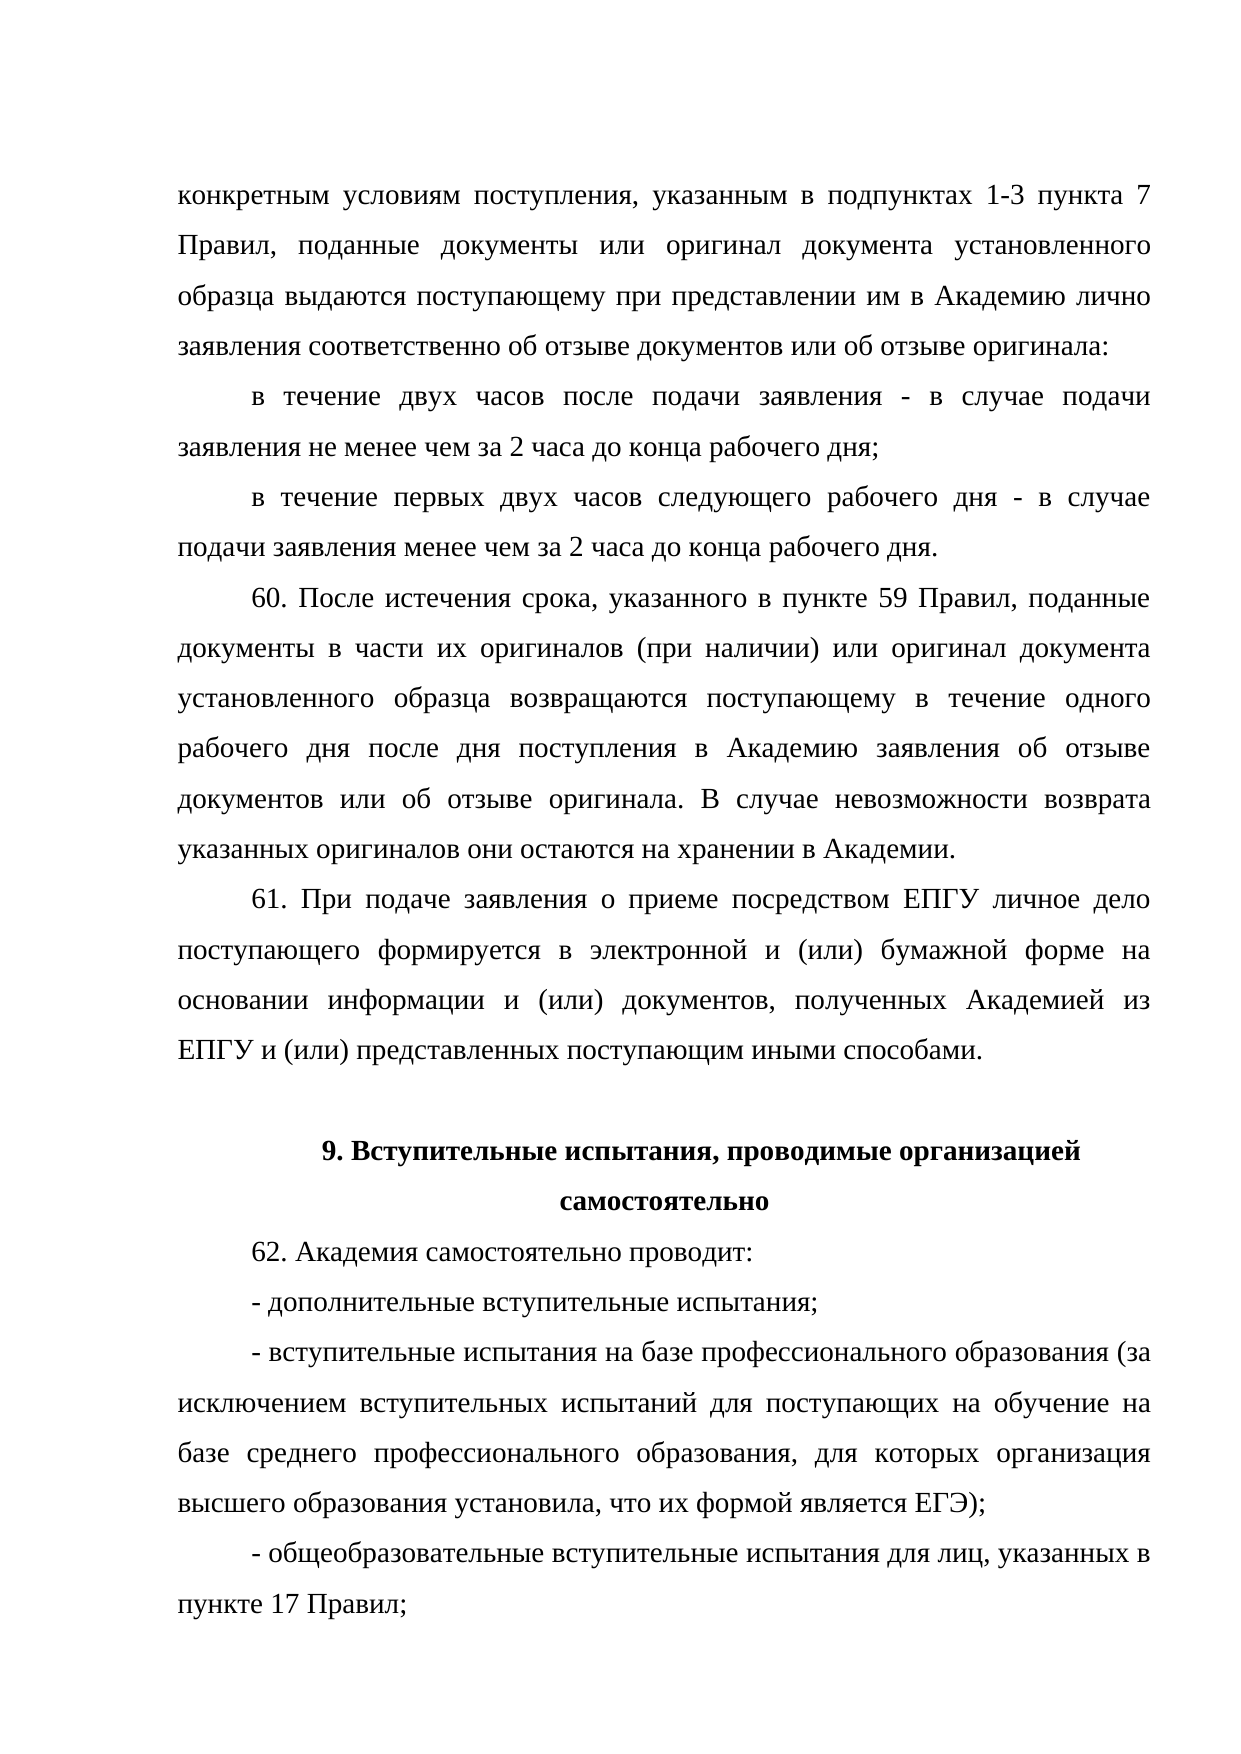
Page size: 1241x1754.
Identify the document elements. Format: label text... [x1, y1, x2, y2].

text 61. При подаче заявления о приеме посредством ЕПГУ личное дело поступающего формируется в электронной и (или) бумажной форме на основании информации и (или) документов, полученных Академией из ЕПГУ и (или) представленных поступающим иными способами. [177, 882, 1152, 1066]
text - дополнительные вступительные испытания; [177, 1284, 1152, 1318]
text 60. После истечения срока, указанного в пункте 59 Правил, поданные документы в части их оригиналов (при наличии) или оригинал документа установленного образца возвращаются поступающему в течение одного рабочего дня после дня поступления в Академию заявления об отзыве документов или об отзыве оригинала. В случае невозможности возврата указанных оригиналов они остаются на хранении в Академии. [177, 580, 1152, 865]
text - вступительные испытания на базе профессионального образования (за исключением вступительных испытаний для поступающих на обучение на базе среднего профессионального образования, для которых организация высшего образования установила, что их формой является ЕГЭ); [177, 1334, 1152, 1519]
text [177, 177, 1152, 362]
text 9. Вступительные испытания, проводимые организацией самостоятельно [177, 1133, 1152, 1217]
text в течение первых двух часов следующего рабочего дня - в случае подачи заявления менее чем за 2 часа до конца рабочего дня. [177, 479, 1152, 563]
text в течение двух часов после подачи заявления - в случае подачи заявления не менее чем за 2 часа до конца рабочего дня; [177, 378, 1152, 462]
text 62. Академия самостоятельно проводит: [177, 1234, 1152, 1267]
text - общеобразовательные вступительные испытания для лиц, указанных в пункте 17 Правил; [177, 1536, 1152, 1619]
